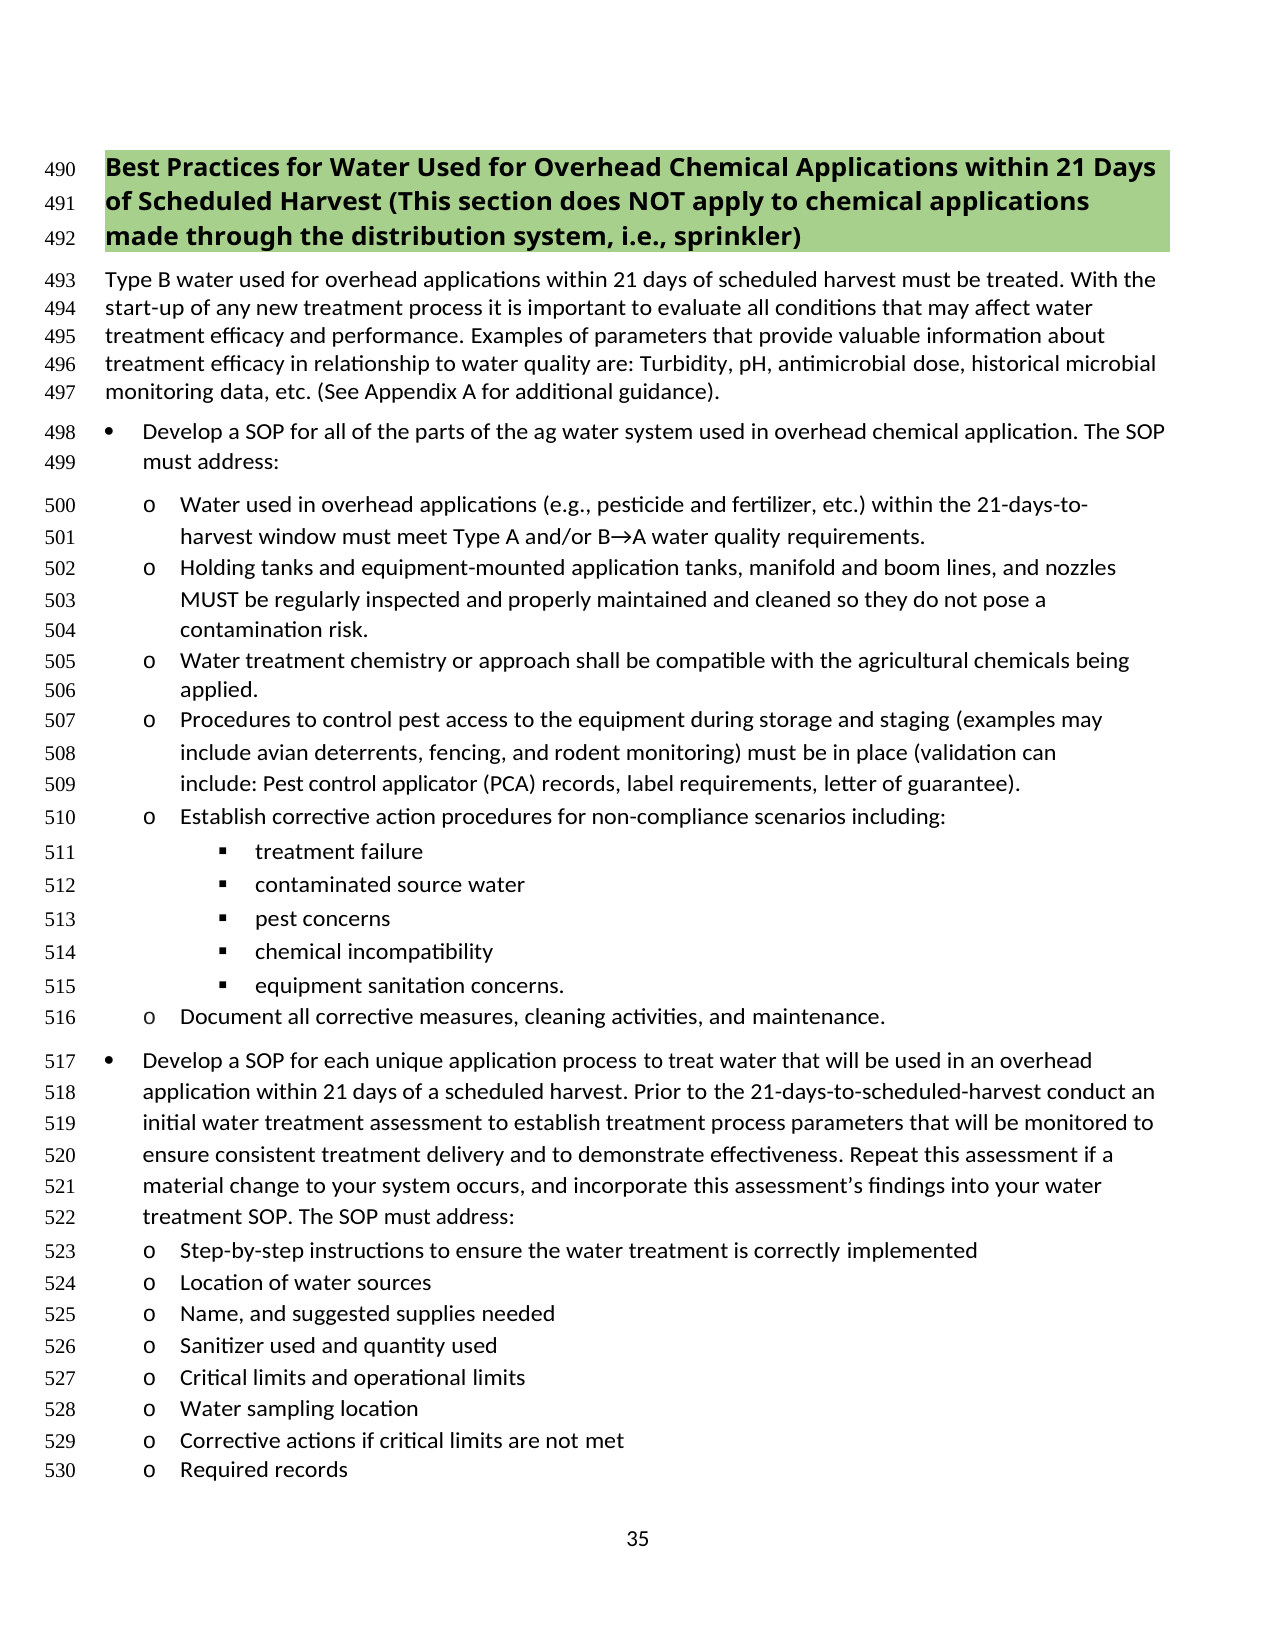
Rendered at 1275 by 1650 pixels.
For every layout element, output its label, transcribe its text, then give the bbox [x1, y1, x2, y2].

list Name, and suggested supplies needed [142, 1299, 1170, 1328]
list Critical limits and operational limits [142, 1363, 1170, 1392]
list Holding tanks and equipment-mounted application tanks, manifold and boom lines, and nozzles MUST be regularly inspected and properly maintained and cleaned so they do not pose a contamination risk. [142, 553, 1131, 643]
list contaminated source water [217, 870, 1133, 898]
list Establish corrective action procedures for non-compliance scenarios including: [142, 802, 1133, 831]
list Water used in overhead applications (e.g., pesticide and fertilizer, etc.) within the 21-days-to-harvest window must meet Type A and/or B→A water quality requirements. [142, 490, 1116, 550]
list Step-by-step instructions to ensure the water treatment is correctly implemented [142, 1236, 1170, 1265]
list Water treatment chemistry or approach shall be compatible with the agricultural chemicals being applied. [142, 646, 1170, 703]
list Procedures to control pest access to the equipment during storage and staging (examples may include avian deterrents, fencing, and rodent monitoring) must be in place (validation can include: Pest control applicator (PCA) records, label requirements, letter of guarantee). [142, 706, 1118, 797]
list Location of water sources [142, 1268, 1170, 1297]
list Water sampling location [142, 1394, 1170, 1423]
list Develop a SOP for all of the parts of the ag water system used in overhead chemical application. The SOP must address: [105, 417, 1170, 476]
list treatment failure [217, 837, 1133, 865]
list equipment sanitation concerns. [217, 971, 1133, 999]
list Document all corrective measures, cleaning activities, and maintenance. [142, 1002, 1170, 1031]
subtitle Best Practices for Water Used for Overhead Chemical Applications within 21 Days of Scheduled Harvest (This section does NOT apply to chemical applications made through the distribution system, i.e., sprinkler) [105, 150, 1170, 252]
text Type B water used for overhead applications within 21 days of scheduled harvest must be treated. With the start-up of any new treatment process it is important to evaluate all conditions that may affect water treatment efficacy and performance. Examples of parameters that provide valuable information about treatment efficacy in relationship to water quality are: Turbidity, pH, antimicrobial dose, historical microbial monitoring data, etc. (See Appendix A for additional guidance). [105, 265, 1170, 405]
list Required records [142, 1455, 1170, 1484]
list pest concerns [217, 904, 1133, 932]
list chemical incompatibility [217, 937, 1133, 965]
list Corrective actions if critical limits are not met [142, 1426, 1170, 1455]
list Sanitizer used and quantity used [142, 1331, 1170, 1360]
list Develop a SOP for each unique application process to treat water that will be used in an overhead application within 21 days of a scheduled harvest. Prior to the 21-days-to-scheduled-harvest conduct an initial water treatment assessment to establish treatment process parameters that will be monitored to ensure consistent treatment delivery and to demonstrate effectiveness. Repeat this assessment if a material change to your system occurs, and incorporate this assessment’s findings into your water treatment SOP. The SOP must address: [105, 1046, 1170, 1231]
